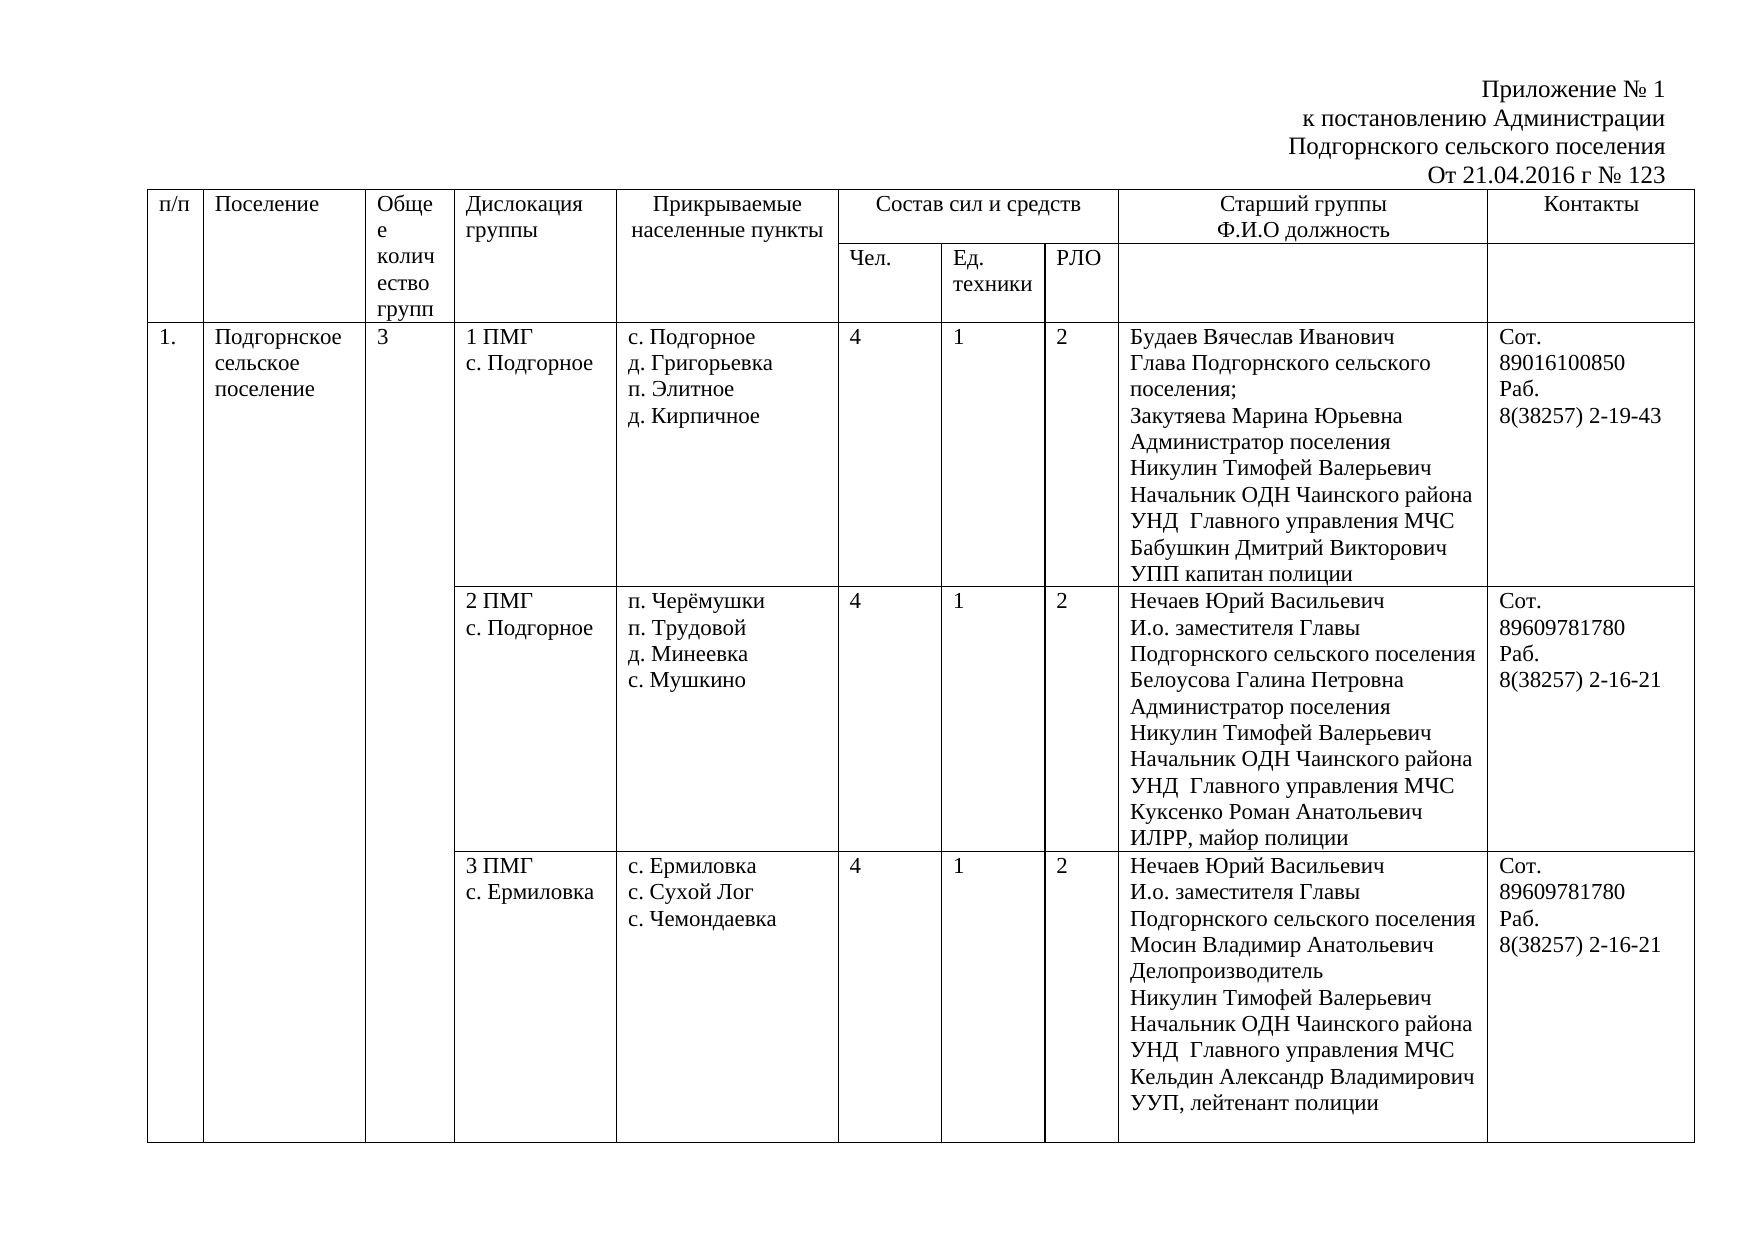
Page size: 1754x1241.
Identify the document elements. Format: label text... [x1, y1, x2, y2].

table_cell 1 [942, 323, 1044, 586]
table_cell Сот. 89609781780 Раб. 8(38257) 2-16-21 [1488, 852, 1694, 1142]
table_cell 1 [942, 852, 1044, 1142]
subtitle к постановлению Администрации [185, 103, 1665, 131]
table_cell Чел. [839, 244, 941, 322]
table_cell с. Ермиловка с. Сухой Лог с. Чемондаевка [617, 852, 838, 1142]
table_cell 4 [839, 852, 941, 1142]
subtitle Подгорнского сельского поселения [185, 131, 1665, 160]
table_cell 1 [942, 587, 1044, 851]
subtitle От 21.04.2016 г № 123 [185, 160, 1665, 189]
table_cell [1119, 244, 1487, 322]
table_header Дислокация группы [455, 190, 616, 322]
table_header Общее количество групп [366, 190, 454, 322]
table_cell 2 [1046, 587, 1118, 851]
table_cell Нечаев Юрий Васильевич И.о. заместителя Главы Подгорнского сельского поселения Мосин Владимир Анатольевич Делопроизводитель Никулин Тимофей Валерьевич Начальник ОДН Чаинского района УНД Главного управления МЧС Кельдин Александр Владимирович УУП, лейтенант полиции [1119, 852, 1487, 1142]
table_cell 4 [839, 323, 941, 586]
table_cell [1488, 244, 1694, 322]
table_cell Сот. 89016100850 Раб. 8(38257) 2-19-43 [1488, 323, 1694, 586]
table_header Контакты [1488, 190, 1694, 243]
table_cell 3 ПМГ с. Ермиловка [455, 852, 616, 1142]
table_cell 4 [839, 587, 941, 851]
table_cell 1 ПМГ с. Подгорное [455, 323, 616, 586]
table_cell п. Черёмушки п. Трудовой д. Минеевка с. Мушкино [617, 587, 838, 851]
subtitle Приложение № 1 [185, 74, 1665, 103]
table_cell 2 [1046, 323, 1118, 586]
table_cell Ед. техники [942, 244, 1044, 322]
table_cell Нечаев Юрий Васильевич И.о. заместителя Главы Подгорнского сельского поселения Белоусова Галина Петровна Администратор поселения Никулин Тимофей Валерьевич Начальник ОДН Чаинского района УНД Главного управления МЧС Куксенко Роман Анатольевич ИЛРР, майор полиции [1119, 587, 1487, 851]
table_cell Подгорнское сельское поселение [204, 323, 365, 1142]
table_cell РЛО [1046, 244, 1118, 322]
table_cell 2 [1046, 852, 1118, 1142]
table_header Старший группы Ф.И.О должность [1119, 190, 1487, 243]
table_cell 3 [366, 323, 454, 1142]
table_cell Сот. 89609781780 Раб. 8(38257) 2-16-21 [1488, 587, 1694, 851]
table_cell Будаев Вячеслав Иванович Глава Подгорнского сельского поселения; Закутяева Марина Юрьевна Администратор поселения Никулин Тимофей Валерьевич Начальник ОДН Чаинского района УНД Главного управления МЧС Бабушкин Дмитрий Викторович УПП капитан полиции [1119, 323, 1487, 586]
table_cell 1. [148, 323, 203, 1142]
table_header Состав сил и средств [839, 190, 1118, 243]
table_header п/п [148, 190, 203, 322]
table_header Поселение [204, 190, 365, 322]
table_cell 2 ПМГ с. Подгорное [455, 587, 616, 851]
table_cell с. Подгорное д. Григорьевка п. Элитное д. Кирпичное [617, 323, 838, 586]
table_header Прикрываемые населенные пункты [617, 190, 838, 322]
